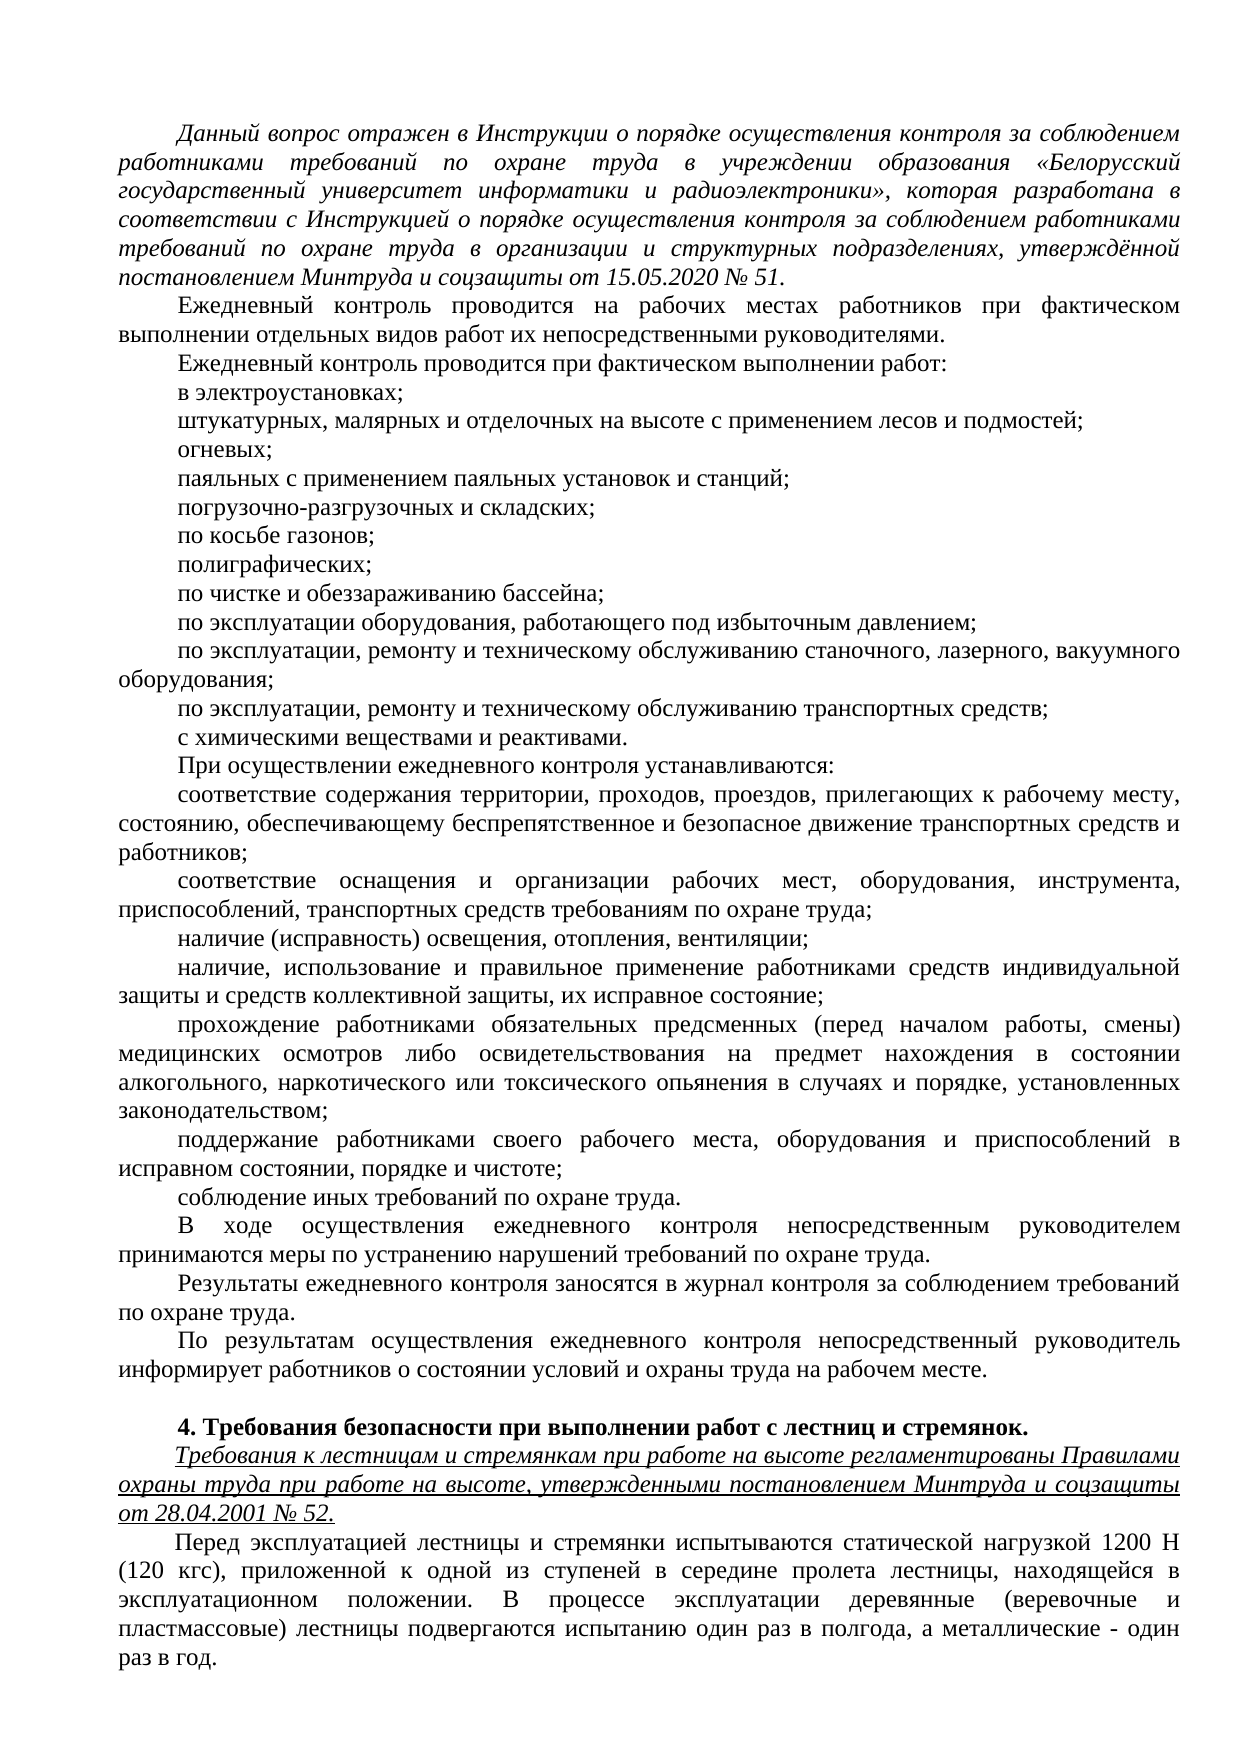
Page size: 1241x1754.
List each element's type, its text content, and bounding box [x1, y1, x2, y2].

text паяльных с применением паяльных установок и станций; [118, 463, 1181, 492]
text наличие, использование и правильное применение работниками средств индивидуальной защиты и средств коллективной защиты, их исправное состояние; [118, 952, 1181, 1009]
text При осуществлении ежедневного контроля устанавливаются: [118, 751, 1181, 779]
text наличие (исправность) освещения, отопления, вентиляции; [118, 923, 1181, 952]
text 4. Требования безопасности при выполнении работ с лестниц и стремянок. [118, 1412, 1181, 1441]
text в электроустановках; [118, 377, 1181, 406]
text Результаты ежедневного контроля заносятся в журнал контроля за соблюдением требований по охране труда. [118, 1268, 1181, 1326]
text прохождение работниками обязательных предсменных (перед началом работы, смены) медицинских осмотров либо освидетельствования на предмет нахождения в состоянии алкогольного, наркотического или токсического опьянения в случаях и порядке, установленных законодательством; [118, 1009, 1181, 1124]
text по эксплуатации, ремонту и техническому обслуживанию транспортных средств; [118, 693, 1181, 722]
text по косьбе газонов; [118, 521, 1181, 549]
text соответствие оснащения и организации рабочих мест, оборудования, инструмента, приспособлений, транспортных средств требованиям по охране труда; [118, 866, 1181, 923]
text По результатам осуществления ежедневного контроля непосредственный руководитель информирует работников о состоянии условий и охраны труда на рабочем месте. [118, 1326, 1181, 1383]
text соответствие содержания территории, проходов, проездов, прилегающих к рабочему месту, состоянию, обеспечивающему беспрепятственное и безопасное движение транспортных средств и работников; [118, 779, 1181, 866]
text штукатурных, малярных и отделочных на высоте с применением лесов и подмостей; [118, 406, 1181, 434]
text Данный вопрос отражен в Инструкции о порядке осуществления контроля за соблюдением работниками требований по охране труда в учреждении образования «Белорусский государственный университет информатики и радиоэлектроники», которая разработана в соответствии с Инструкцией о порядке осуществления контроля за соблюдением работниками требований по охране труда в организации и структурных подразделениях, утверждённой постановлением Минтруда и соцзащиты от 15.05.2020 № 51. [118, 118, 1181, 291]
text Ежедневный контроль проводится на рабочих местах работников при фактическом выполнении отдельных видов работ их непосредственными руководителями. [118, 291, 1181, 348]
text В ходе осуществления ежедневного контроля непосредственным руководителем принимаются меры по устранению нарушений требований по охране труда. [118, 1211, 1181, 1268]
text по эксплуатации, ремонту и техническому обслуживанию станочного, лазерного, вакуумного оборудования; [118, 636, 1181, 693]
text Требования к лестницам и стремянкам при работе на высоте регламентированы Правилами охраны труда при работе на высоте, утвержденными постановлением Минтруда и соцзащиты от 28.04.2001 № 52. [118, 1441, 1181, 1527]
text с химическими веществами и реактивами. [118, 722, 1181, 751]
text полиграфических; [118, 549, 1181, 578]
text погрузочно-разгрузочных и складских; [118, 492, 1181, 521]
text по чистке и обеззараживанию бассейна; [118, 578, 1181, 607]
text соблюдение иных требований по охране труда. [118, 1182, 1181, 1211]
text огневых; [118, 434, 1181, 463]
text поддержание работниками своего рабочего места, оборудования и приспособлений в исправном состоянии, порядке и чистоте; [118, 1124, 1181, 1182]
text по эксплуатации оборудования, работающего под избыточным давлением; [118, 607, 1181, 636]
text Ежедневный контроль проводится при фактическом выполнении работ: [118, 348, 1181, 377]
text Перед эксплуатацией лестницы и стремянки испытываются статической нагрузкой 1200 Н (120 кгс), приложенной к одной из ступеней в середине пролета лестницы, находящейся в эксплуатационном положении. В процессе эксплуатации деревянные (веревочные и пластмассовые) лестницы подвергаются испытанию один раз в полгода, а металлические - один раз в год. [118, 1527, 1181, 1671]
